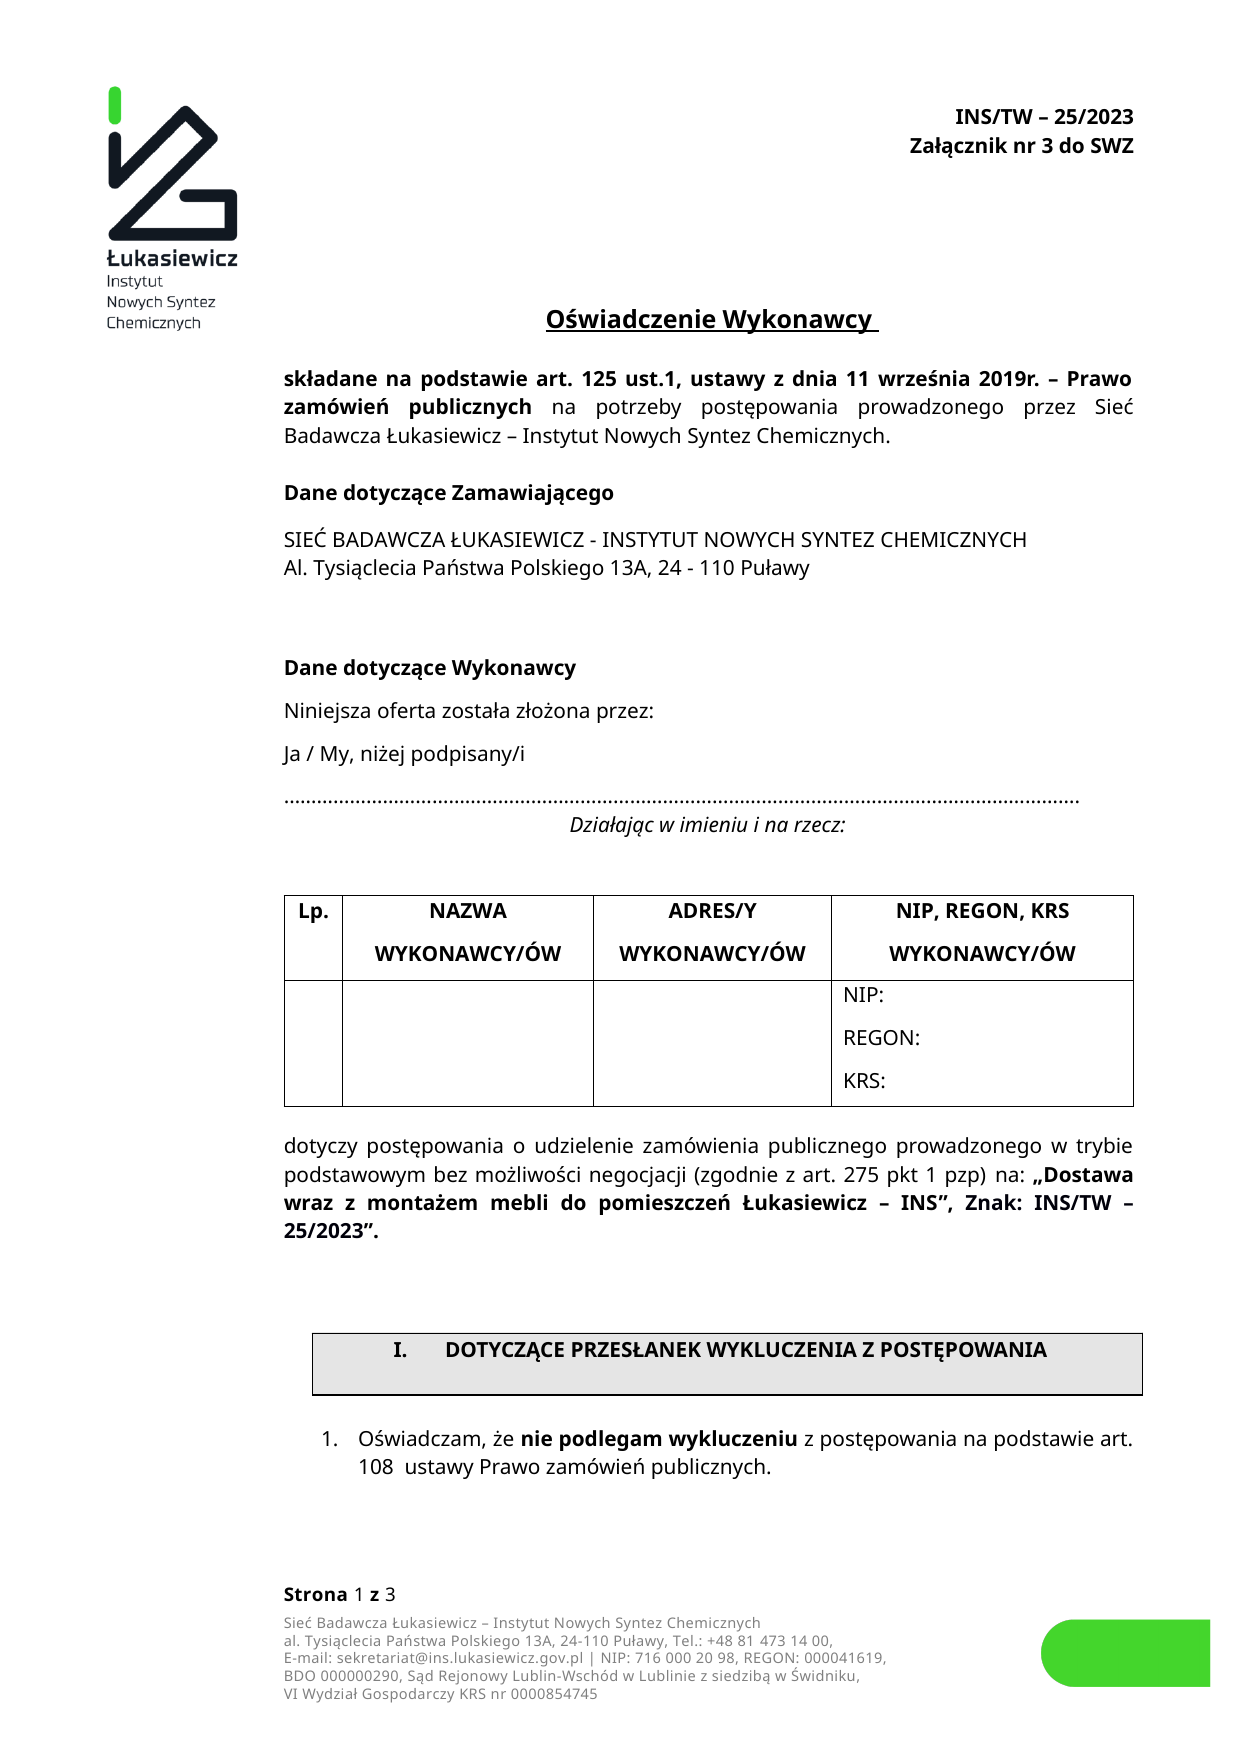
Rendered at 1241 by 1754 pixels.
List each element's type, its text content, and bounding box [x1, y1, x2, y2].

table_cell [285, 981, 342, 1106]
table_cell NIP: REGON: KRS: [832, 981, 1133, 1106]
table_header Lp. [285, 896, 342, 979]
picture [0, 0, 280, 382]
list Oświadczam, że nie podlegam wykluczeniu z postępowania na podstawie art. 108 ustawy Prawo zamówień publicznych. [321, 1424, 1134, 1481]
picture [1037, 1615, 1240, 1754]
list DOTYCZĄCE PRZESŁANEK WYKLUCZENIA Z POSTĘPOWANIA [313, 1334, 1142, 1361]
table_header NAZWA WYKONAWCY/ÓW [343, 896, 593, 979]
text Dane dotyczące Wykonawcy [283, 653, 1134, 682]
table_cell [343, 981, 593, 1106]
text Dane dotyczące Zamawiającego [283, 478, 1134, 506]
text składane na podstawie art. 125 ust.1, ustawy z dnia 11 września 2019r. – Prawo zamówień publicznych na potrzeby postępowania prowadzonego przez Sieć Badawcza Łukasiewicz – Instytut Nowych Syntez Chemicznych. [283, 364, 1134, 449]
table_header ADRES/Y WYKONAWCY/ÓW [594, 896, 831, 979]
text Załącznik nr 3 do SWZ [283, 131, 1134, 159]
text Oświadczenie Wykonawcy [283, 301, 1134, 335]
text INS/TW – 25/2023 [283, 102, 1134, 131]
text Niniejsza oferta została złożona przez: [283, 696, 1134, 725]
text Ja / My, niżej podpisany/i [283, 739, 1134, 767]
text SIEĆ BADAWCZA ŁUKASIEWICZ - INSTYTUT NOWYCH SYNTEZ CHEMICZNYCH [283, 525, 1134, 553]
table_cell [594, 981, 831, 1106]
table_header NIP, REGON, KRS WYKONAWCY/ÓW [832, 896, 1133, 979]
text ………………………………………………………………………………………………………………………………. [283, 782, 1134, 810]
text dotyczy postępowania o udzielenie zamówienia publicznego prowadzonego w trybie podstawowym bez możliwości negocjacji (zgodnie z art. 275 pkt 1 pzp) na: „Dostawa wraz z montażem mebli do pomieszczeń Łukasiewicz – INS”, Znak: INS/TW – 25/2023”. [283, 1131, 1134, 1245]
text Działając w imieniu i na rzecz: [283, 810, 1134, 838]
text Al. Tysiąclecia Państwa Polskiego 13A, 24 - 110 Puławy [283, 553, 1134, 582]
